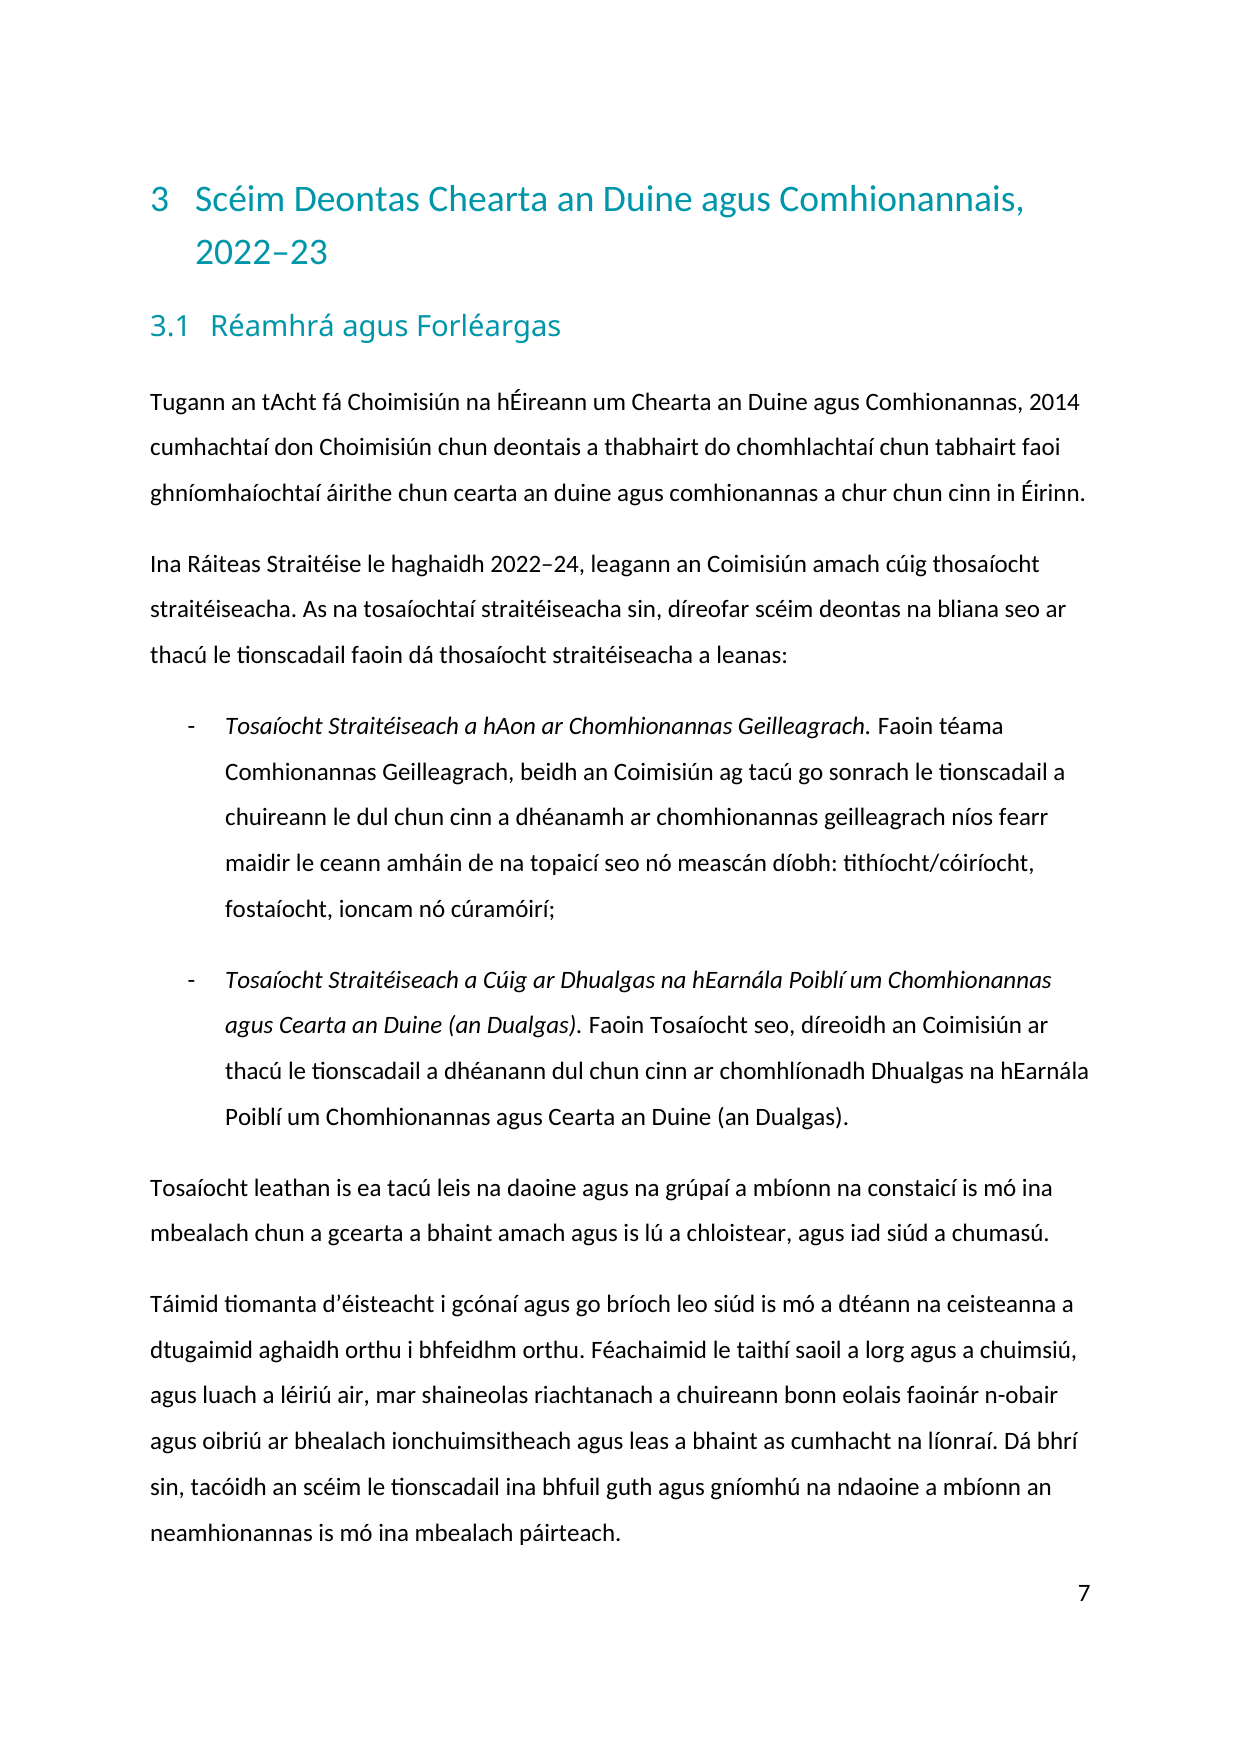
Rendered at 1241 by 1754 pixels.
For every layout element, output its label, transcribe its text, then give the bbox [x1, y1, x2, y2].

text Táimid tiomanta d’éisteacht i gcónaí agus go bríoch leo siúd is mó a dtéann na ceisteanna a dtugaimid aghaidh orthu i bhfeidhm orthu. Féachaimid le taithí saoil a lorg agus a chuimsiú, agus luach a léiriú air, mar shaineolas riachtanach a chuireann bonn eolais faoinár n-obair agus oibriú ar bhealach ionchuimsitheach agus leas a bhaint as cumhacht na líonraí. Dá bhrí sin, tacóidh an scéim le tionscadail ina bhfuil guth agus gníomhú na ndaoine a mbíonn an neamhionannas is mó ina mbealach páirteach. [150, 1288, 1090, 1547]
text Tugann an tAcht fá Choimisiún na hÉireann um Chearta an Duine agus Comhionannas, 2014 cumhachtaí don Choimisiún chun deontais a thabhairt do chomhlachtaí chun tabhairt faoi ghníomhaíochtaí áirithe chun cearta an duine agus comhionannas a chur chun cinn in Éirinn. [150, 386, 1090, 508]
subtitle Scéim Deontas Chearta an Duine agus Comhionannais, 2022–23 [150, 175, 1090, 273]
text Tosaíocht leathan is ea tacú leis na daoine agus na grúpaí a mbíonn na constaicí is mó ina mbealach chun a gcearta a bhaint amach agus is lú a chloistear, agus iad siúd a chumasú. [150, 1172, 1090, 1248]
text Tosaíocht Straitéiseach a hAon ar Chomhionannas Geilleagrach. Faoin téama Comhionannas Geilleagrach, beidh an Coimisiún ag tacú go sonrach le tionscadail a chuireann le dul chun cinn a dhéanamh ar chomhionannas geilleagrach níos fearr maidir le ceann amháin de na topaicí seo nó meascán díobh: tithíocht/cóiríocht, fostaíocht, ioncam nó cúramóirí; [187, 710, 1090, 923]
text Ina Ráiteas Straitéise le haghaidh 2022–24, leagann an Coimisiún amach cúig thosaíocht straitéiseacha. As na tosaíochtaí straitéiseacha sin, díreofar scéim deontas na bliana seo ar thacú le tionscadail faoin dá thosaíocht straitéiseacha a leanas: [150, 548, 1090, 670]
text Tosaíocht Straitéiseach a Cúig ar Dhualgas na hEarnála Poiblí um Chomhionannas agus Cearta an Duine (an Dualgas). Faoin Tosaíocht seo, díreoidh an Coimisiún ar thacú le tionscadail a dhéanann dul chun cinn ar chomhlíonadh Dhualgas na hEarnála Poiblí um Chomhionannas agus Cearta an Duine (an Dualgas). [187, 964, 1090, 1131]
subtitle Réamhrá agus Forléargas [150, 305, 1090, 345]
